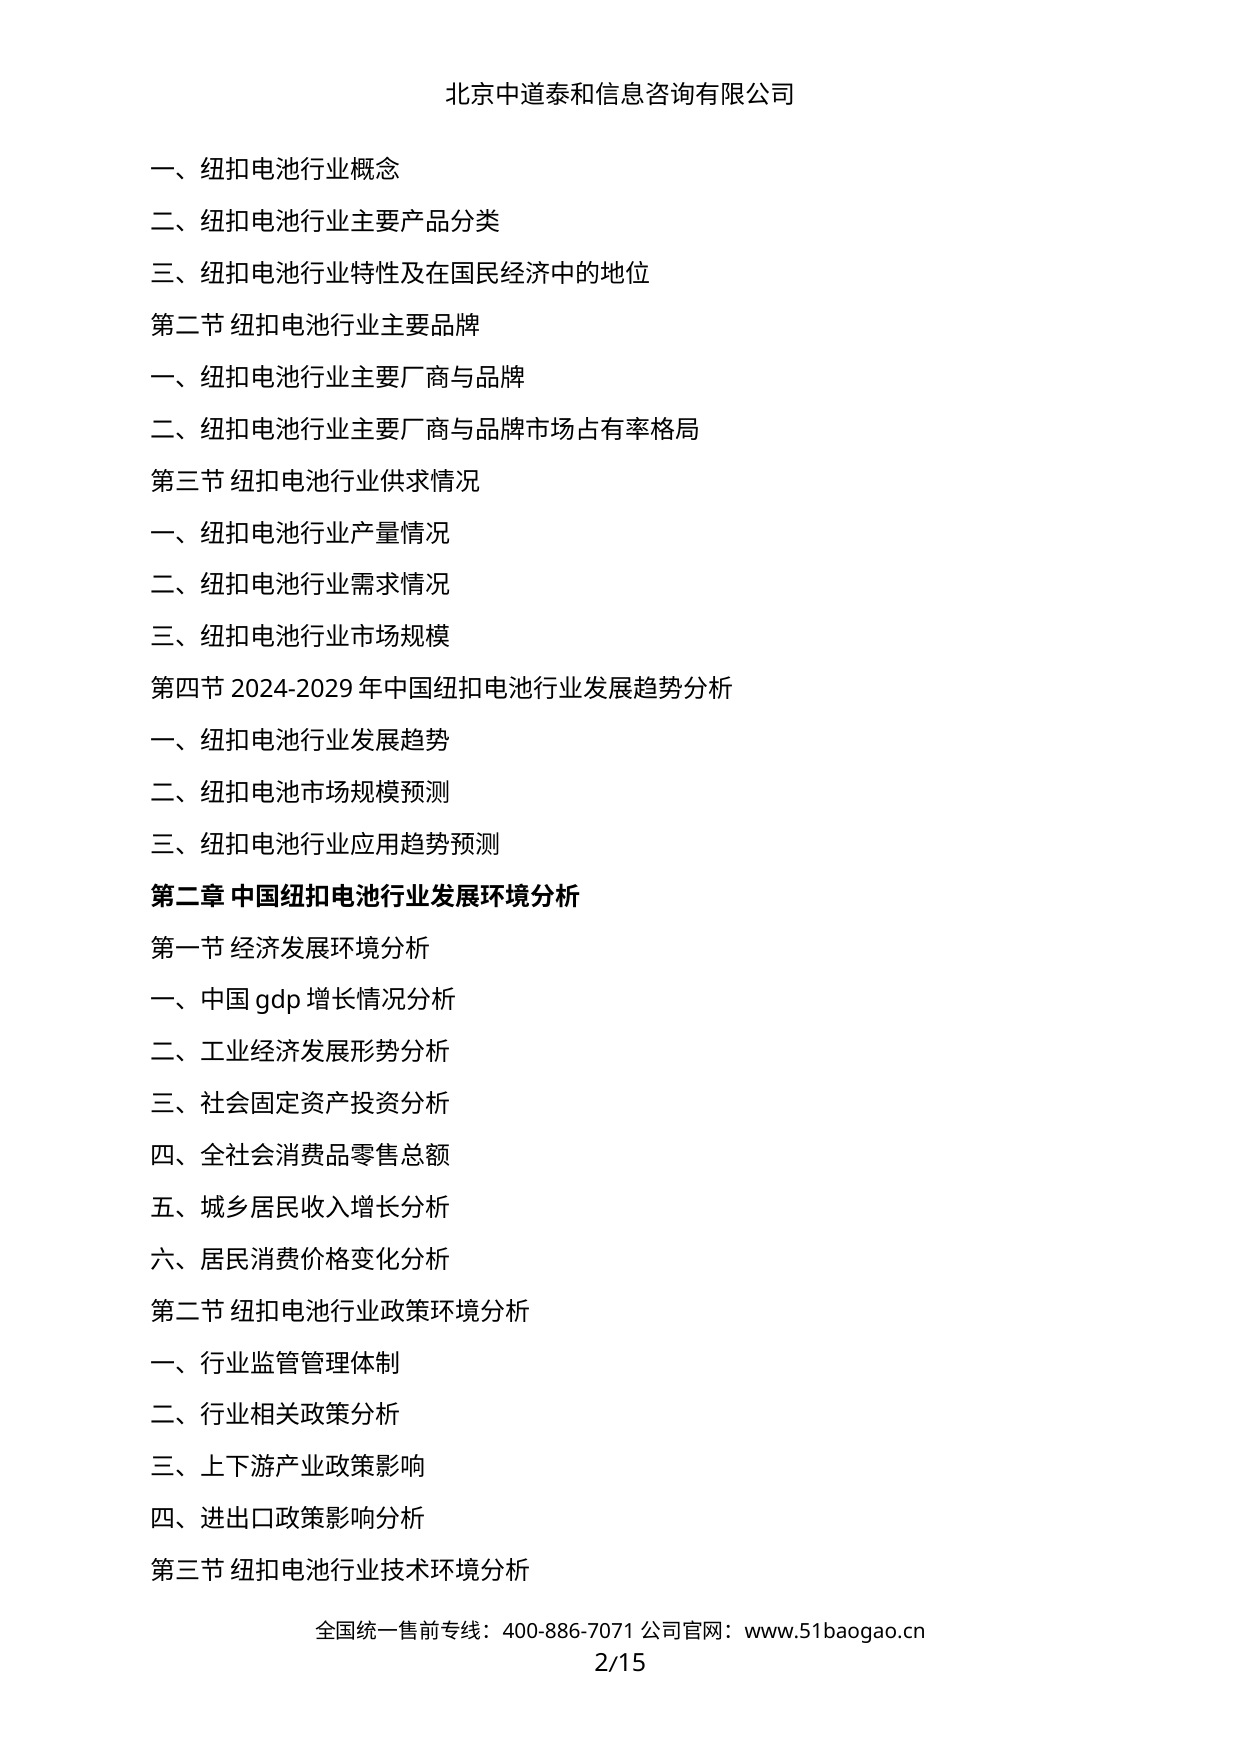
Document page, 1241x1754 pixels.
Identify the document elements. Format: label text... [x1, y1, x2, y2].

text 一、行业监管管理体制 [150, 1343, 1090, 1379]
text 第四节 2024-2029年中国纽扣电池行业发展趋势分析 [150, 669, 1090, 705]
text 五、城乡居民收入增长分析 [150, 1187, 1090, 1224]
text 一、纽扣电池行业产量情况 [150, 513, 1090, 549]
text 一、纽扣电池行业发展趋势 [150, 721, 1090, 757]
text 二、行业相关政策分析 [150, 1395, 1090, 1431]
text 一、中国gdp增长情况分析 [150, 980, 1090, 1016]
text 二、纽扣电池行业需求情况 [150, 565, 1090, 601]
text 第二章 中国纽扣电池行业发展环境分析 [150, 876, 1090, 912]
text 三、社会固定资产投资分析 [150, 1084, 1090, 1120]
text 一、纽扣电池行业概念 [150, 150, 1090, 186]
text 第二节 纽扣电池行业政策环境分析 [150, 1291, 1090, 1327]
text 三、纽扣电池行业市场规模 [150, 617, 1090, 653]
text 一、纽扣电池行业主要厂商与品牌 [150, 357, 1090, 394]
text 第三节 纽扣电池行业技术环境分析 [150, 1551, 1090, 1587]
text 三、上下游产业政策影响 [150, 1447, 1090, 1483]
text 二、纽扣电池行业主要厂商与品牌市场占有率格局 [150, 409, 1090, 446]
text 六、居民消费价格变化分析 [150, 1239, 1090, 1276]
text 四、全社会消费品零售总额 [150, 1136, 1090, 1172]
text 第二节 纽扣电池行业主要品牌 [150, 306, 1090, 342]
text 三、纽扣电池行业特性及在国民经济中的地位 [150, 254, 1090, 290]
text 四、进出口政策影响分析 [150, 1499, 1090, 1535]
text 二、纽扣电池市场规模预测 [150, 772, 1090, 809]
text 第一节 经济发展环境分析 [150, 928, 1090, 964]
text 三、纽扣电池行业应用趋势预测 [150, 824, 1090, 861]
text 二、工业经济发展形势分析 [150, 1032, 1090, 1068]
text 第三节 纽扣电池行业供求情况 [150, 461, 1090, 497]
text 二、纽扣电池行业主要产品分类 [150, 202, 1090, 238]
